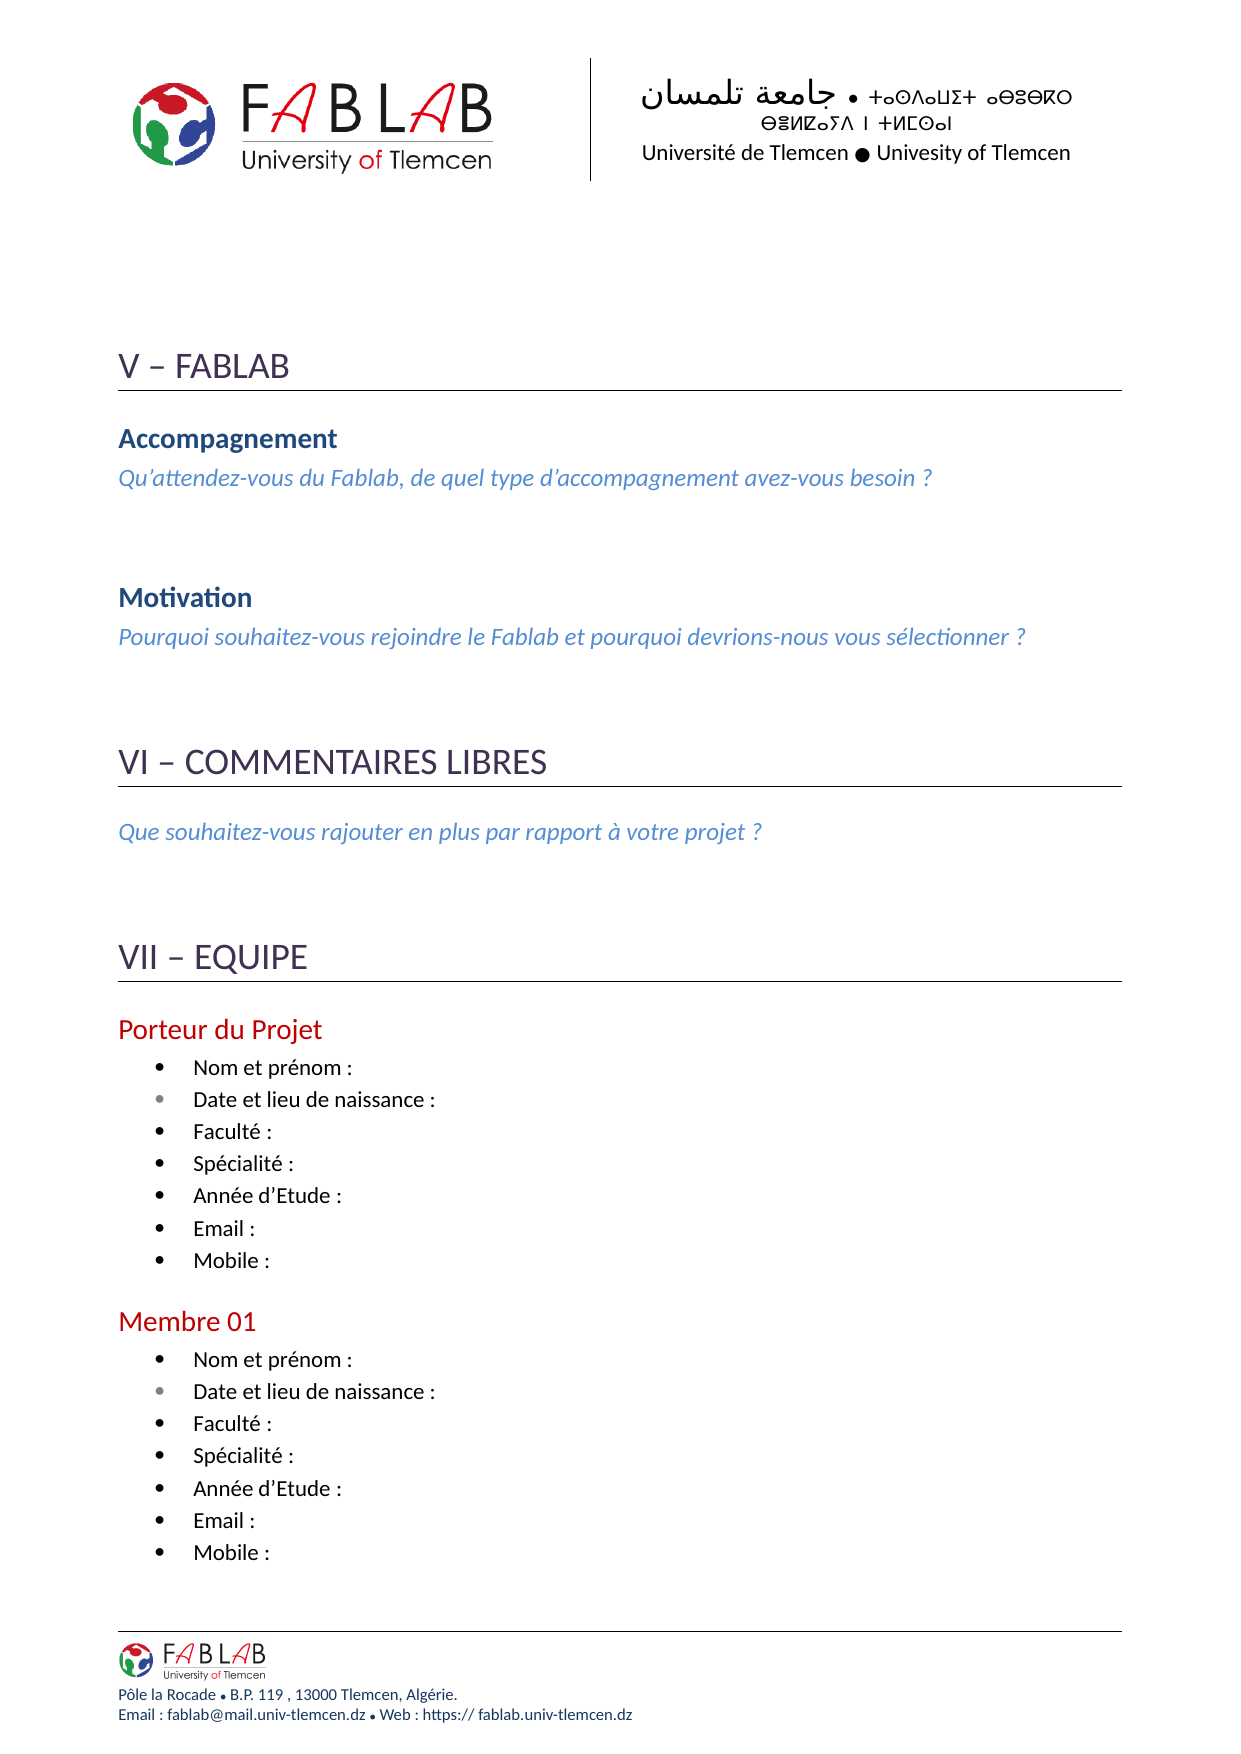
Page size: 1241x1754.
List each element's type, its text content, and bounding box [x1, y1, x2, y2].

subtitle VI – COMMENTAIRES LIBRES [118, 738, 1122, 786]
text Pourquoi souhaitez-vous rejoindre le Fablab et pourquoi devrions-nous vous sélectionner ? [118, 621, 1122, 652]
list Mobile : [156, 1246, 1122, 1274]
subtitle VII – EQUIPE [118, 933, 1122, 981]
text Que souhaitez-vous rajouter en plus par rapport à votre projet ? [118, 816, 1122, 847]
list Spécialité : [156, 1442, 1122, 1470]
subtitle Porteur du Projet [118, 1011, 1122, 1047]
subtitle Motivation [118, 579, 1122, 615]
list Spécialité : [156, 1149, 1122, 1177]
subtitle Membre 01 [118, 1303, 1122, 1339]
list Date et lieu de naissance : [156, 1377, 1122, 1405]
list Email : [156, 1214, 1122, 1242]
subtitle Accompagnement [118, 420, 1122, 456]
subtitle V – FABLAB [118, 342, 1122, 390]
list Faculté : [156, 1117, 1122, 1145]
list Année d’Etude : [156, 1474, 1122, 1502]
text Qu’attendez-vous du Fablab, de quel type d’accompagnement avez-vous besoin ? [118, 462, 1122, 493]
list Nom et prénom : [156, 1345, 1122, 1373]
list Année d’Etude : [156, 1182, 1122, 1210]
list Email : [156, 1506, 1122, 1534]
list Date et lieu de naissance : [156, 1085, 1122, 1113]
list Nom et prénom : [156, 1053, 1122, 1081]
list Faculté : [156, 1409, 1122, 1437]
list Mobile : [156, 1538, 1122, 1566]
